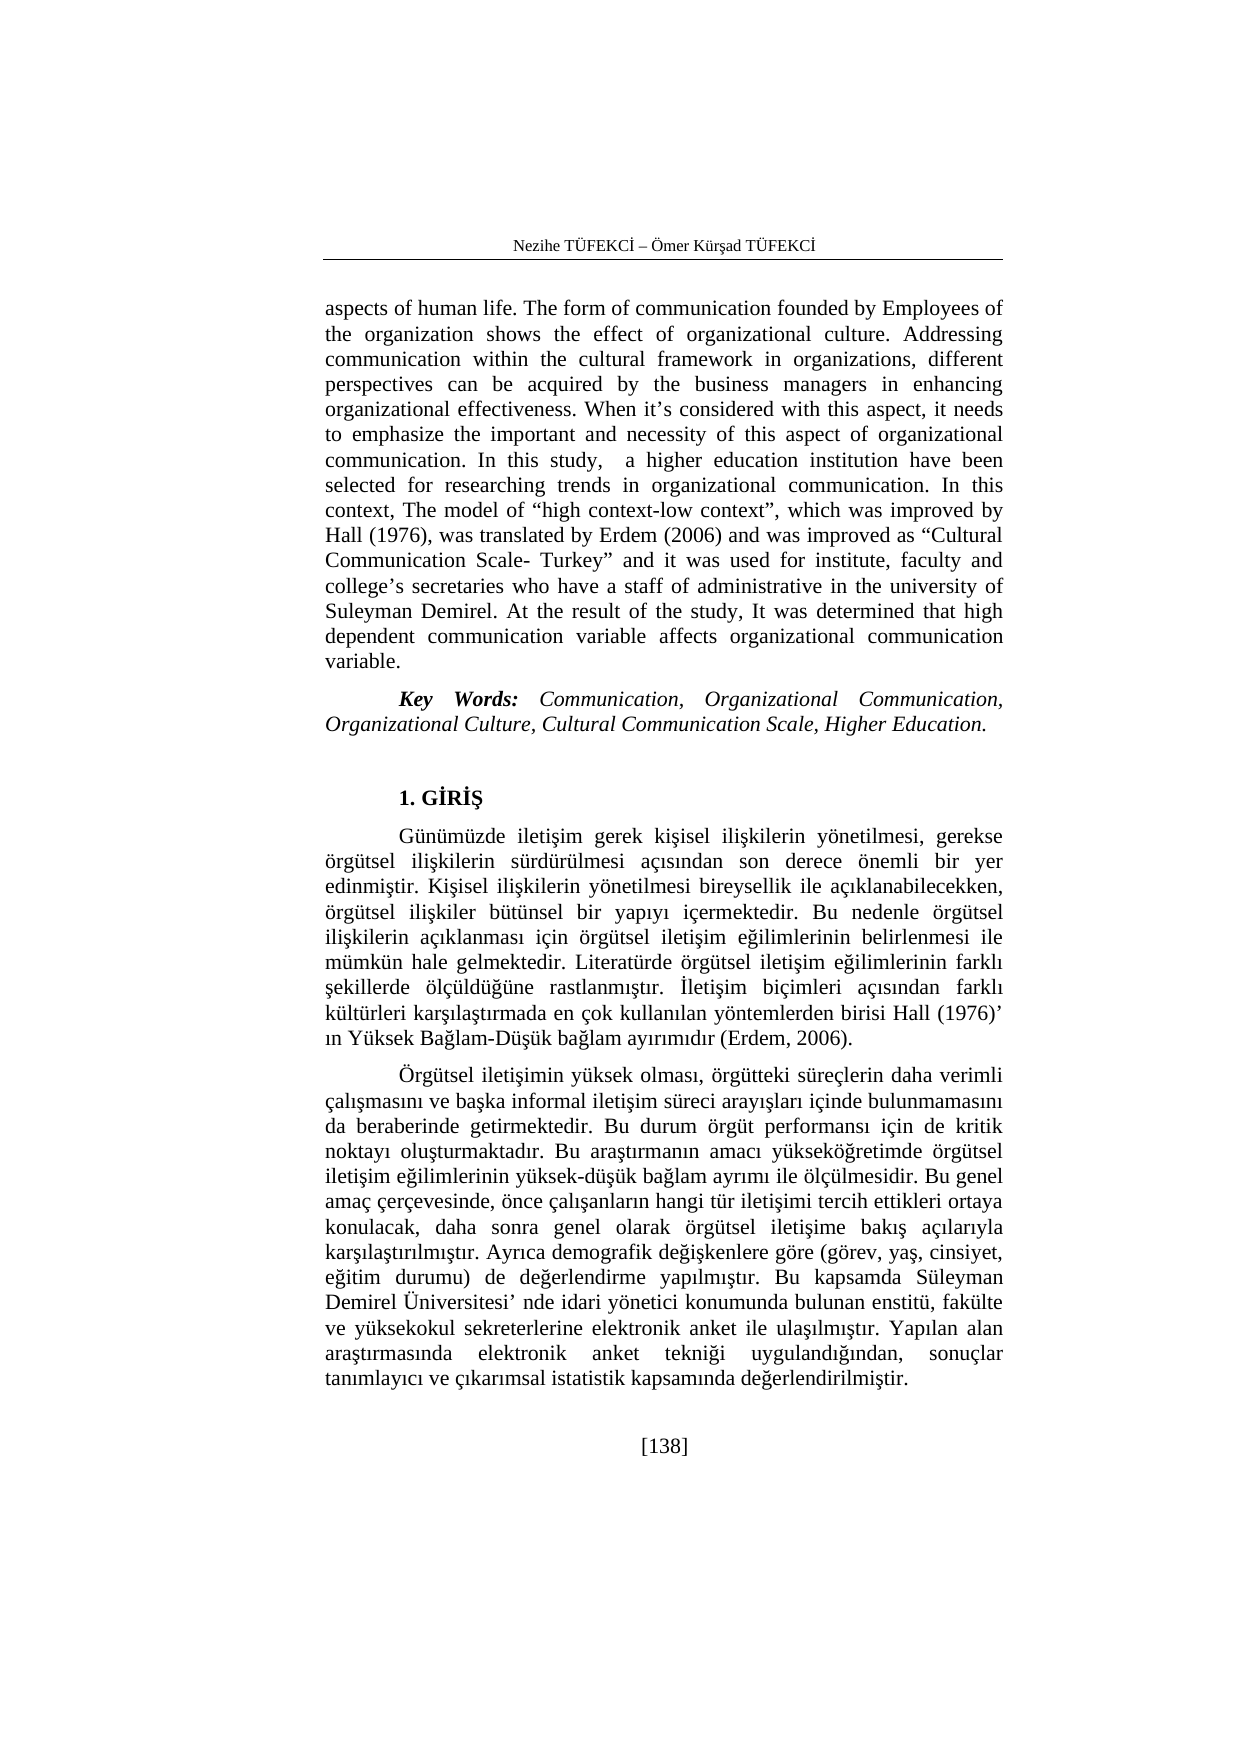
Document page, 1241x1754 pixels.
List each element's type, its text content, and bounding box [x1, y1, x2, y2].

text Günümüzde iletişim gerek kişisel ilişkilerin yönetilmesi, gerekse örgütsel ilişkilerin sürdürülmesi açısından son derece önemli bir yer edinmiştir. Kişisel ilişkilerin yönetilmesi bireysellik ile açıklanabilecekken, örgütsel ilişkiler bütünsel bir yapıyı içermektedir. Bu nedenle örgütsel ilişkilerin açıklanması için örgütsel iletişim eğilimlerinin belirlenmesi ile mümkün hale gelmektedir. Literatürde örgütsel iletişim eğilimlerinin farklı şekillerde ölçüldüğüne rastlanmıştır. İletişim biçimleri açısından farklı kültürleri karşılaştırmada en çok kullanılan yöntemlerden birisi Hall (1976)’ ın Yüksek Bağlam-Düşük bağlam ayırımıdır (Erdem, 2006). [325, 823, 1004, 1050]
text Örgütsel iletişimin yüksek olması, örgütteki süreçlerin daha verimli çalışmasını ve başka informal iletişim süreci arayışları içinde bulunmamasını da beraberinde getirmektedir. Bu durum örgüt performansı için de kritik noktayı oluşturmaktadır. Bu araştırmanın amacı yükseköğretimde örgütsel iletişim eğilimlerinin yüksek-düşük bağlam ayrımı ile ölçülmesidir. Bu genel amaç çerçevesinde, önce çalışanların hangi tür iletişimi tercih ettikleri ortaya konulacak, daha sonra genel olarak örgütsel iletişime bakış açılarıyla karşılaştırılmıştır. Ayrıca demografik değişkenlere göre (görev, yaş, cinsiyet, eğitim durumu) de değerlendirme yapılmıştır. Bu kapsamda Süleyman Demirel Üniversitesi’ nde idari yönetici konumunda bulunan enstitü, fakülte ve yüksekokul sekreterlerine elektronik anket ile ulaşılmıştır. Yapılan alan araştırmasında elektronik anket tekniği uygulandığından, sonuçlar tanımlayıcı ve çıkarımsal istatistik kapsamında değerlendirilmiştir. [325, 1062, 1004, 1390]
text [325, 295, 1004, 673]
list GİRİŞ [325, 785, 1004, 811]
text Key Words: Communication, Organizational Communication, Organizational Culture, Cultural Communication Scale, Higher Education. [325, 686, 1004, 736]
